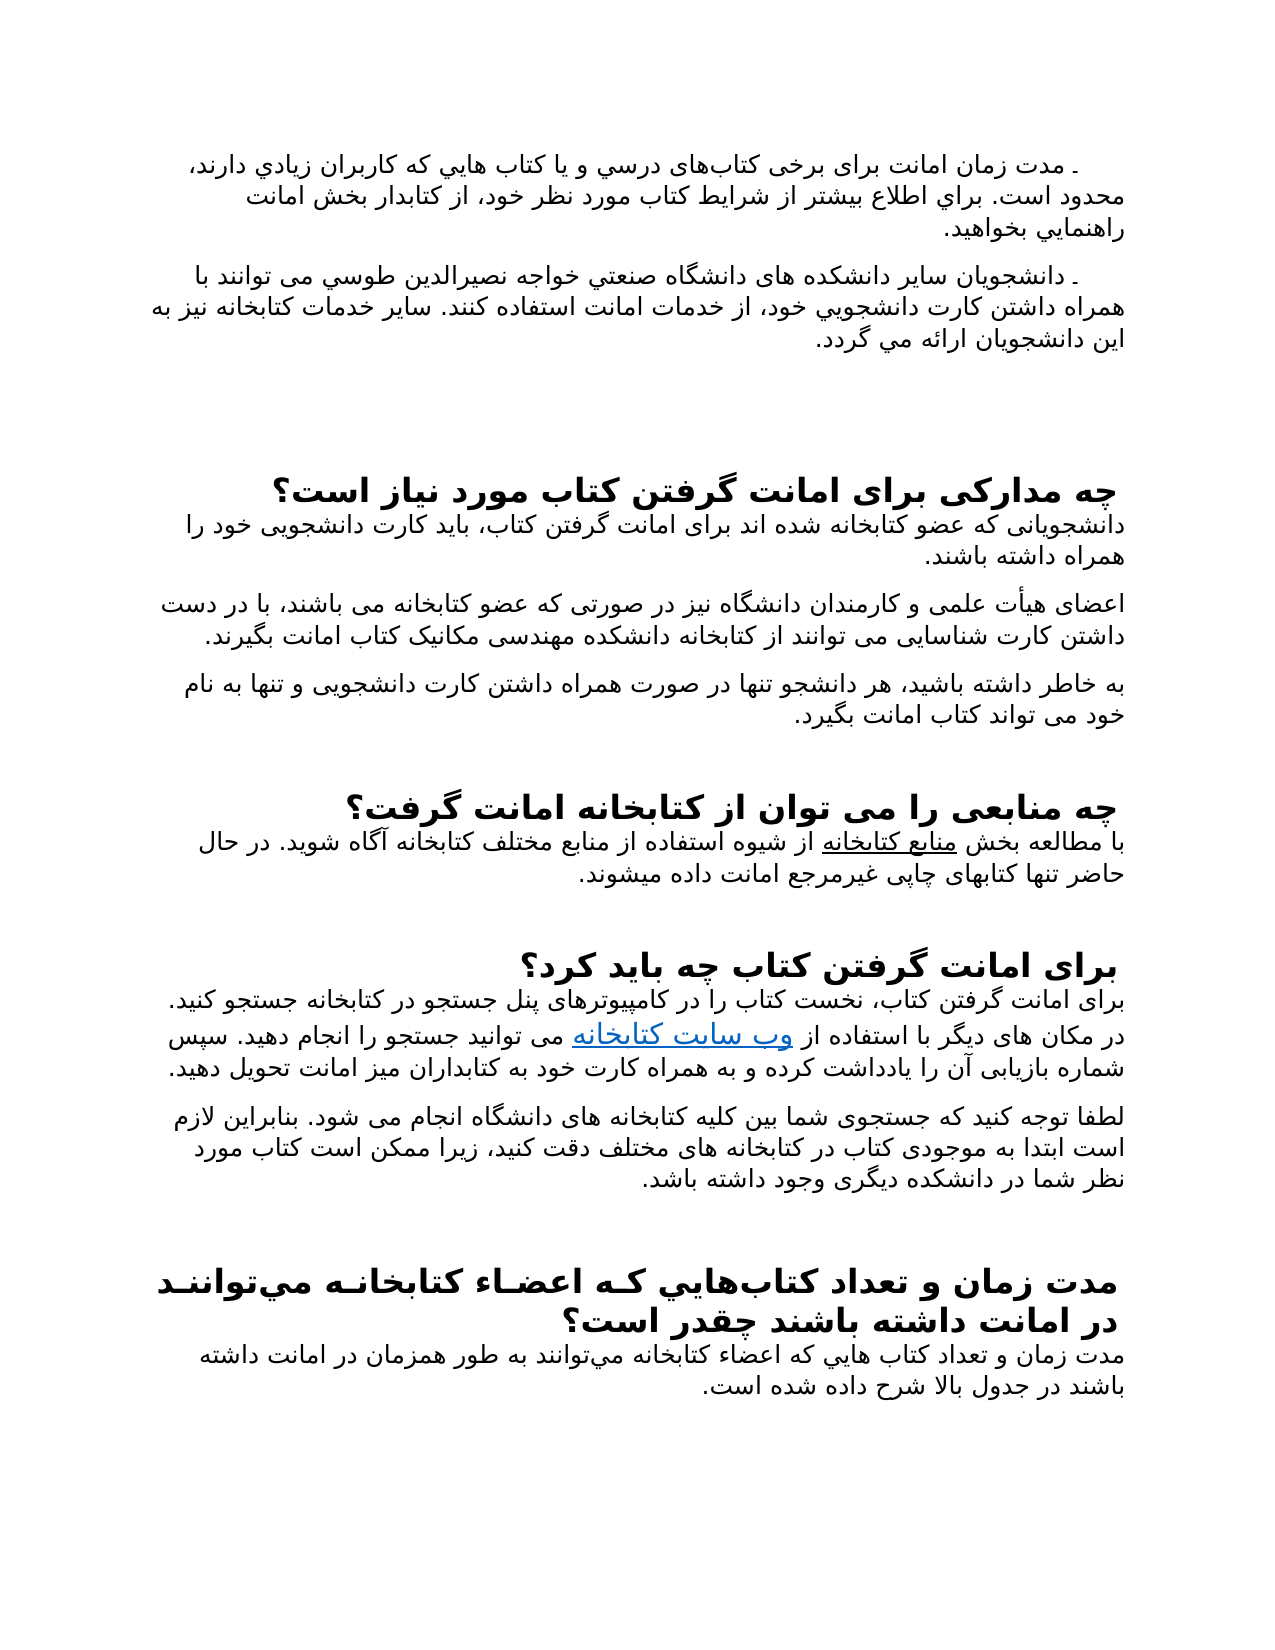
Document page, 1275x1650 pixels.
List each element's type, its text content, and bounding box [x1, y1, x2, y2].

text لطفا توجه کنید که جستجوی شما بین کلیه کتابخانه های دانشگاه انجام می شود. بنابراین لازم است ابتدا به موجودی کتاب در کتابخانه های مختلف دقت کنید، زیرا ممکن است کتاب مورد نظر شما در دانشکده دیگری وجود داشته باشد. [150, 1102, 1125, 1194]
subtitle برای امانت گرفتن کتاب چه باید کرد؟ [156, 947, 1119, 986]
text با مطالعه بخش منابع کتابخانه از شیوه استفاده از منابع مختلف کتابخانه آگاه شوید. در حال حاضر تنها کتابهای چاپی غیرمرجع امانت داده میشوند. [150, 827, 1125, 888]
text مدت زمان و تعداد کتاب هايي كه اعضاء كتابخانه مي‌توانند به طور همزمان در امانت داشته باشند در جدول بالا شرح داده شده است. [150, 1340, 1125, 1401]
subtitle چه مدارکی برای امانت گرفتن کتاب مورد نیاز است؟ [156, 471, 1119, 510]
text برای امانت گرفتن کتاب، نخست کتاب را در کامپیوترهای پنل جستجو در کتابخانه جستجو کنید. در مکان های دیگر با استفاده از وب سایت کتابخانه می توانید جستجو را انجام دهید. سپس شماره بازیابی آن را یادداشت کرده و به همراه کارت خود به کتابداران میز امانت تحویل دهید. [150, 986, 1125, 1083]
text به خاطر داشته باشید، هر دانشجو تنها در صورت همراه داشتن کارت دانشجویی و تنها به نام خود می تواند کتاب امانت بگیرد. [150, 669, 1125, 730]
text اعضای هیأت علمی و کارمندان دانشگاه نیز در صورتی که عضو کتابخانه می باشند، با در دست داشتن کارت شناسایی می توانند از کتابخانه دانشکده مهندسی مکانیک کتاب امانت بگیرند. [150, 590, 1125, 650]
text ۔ دانشجویان سایر دانشکده های دانشگاه صنعتي خواجه نصيرالدين طوسي می توانند با همراه داشتن کارت دانشجويي خود، از خدمات امانت استفاده کنند. ساير خدمات كتابخانه نيز به اين دانشجويان ارائه مي‌ گردد. [150, 261, 1125, 353]
text ۔ مدت زمان امانت برای برخی کتاب‌های درسي و يا کتاب هايي که كاربران زيادي دارند، محدود است. براي اطلاع بيشتر از شرايط كتاب مورد نظر خود، از كتابدار بخش امانت راهنمايي بخواهيد. [150, 150, 1125, 242]
subtitle چه منابعی را می توان از کتابخانه امانت گرفت؟ [156, 788, 1119, 827]
text دانشجویانی که عضو کتابخانه شده اند برای امانت گرفتن کتاب، باید کارت دانشجویی خود را همراه داشته باشند. [150, 510, 1125, 571]
subtitle مدت زمان و تعداد کتاب‌هايي كه اعضاء كتابخانه مي‌توانند در امانت داشته باشند چقدر است؟ [156, 1262, 1119, 1340]
